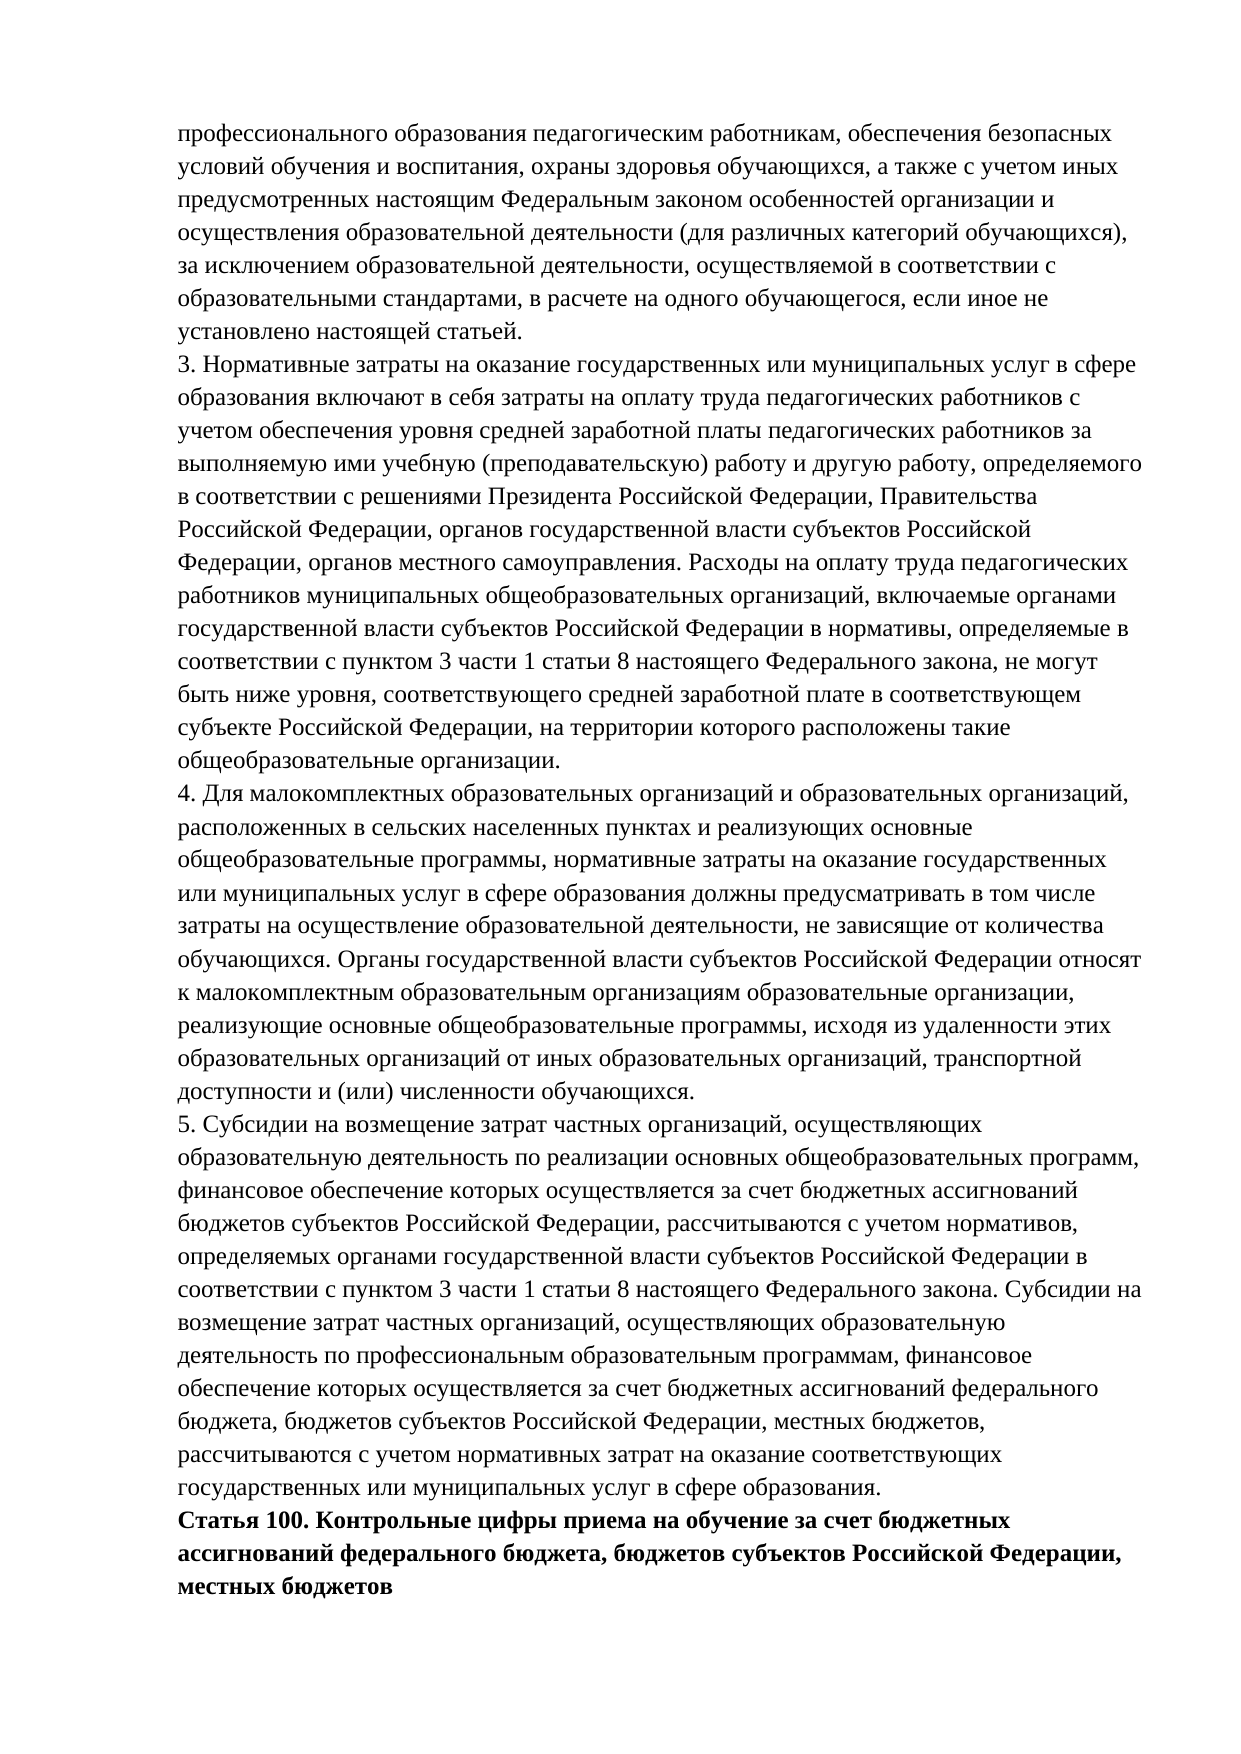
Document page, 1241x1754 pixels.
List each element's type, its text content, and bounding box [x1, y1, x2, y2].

text 4. Для малокомплектных образовательных организаций и образовательных организаций, расположенных в сельских населенных пунктах и реализующих основные общеобразовательные программы, нормативные затраты на оказание государственных или муниципальных услуг в сфере образования должны предусматривать в том числе затраты на осуществление образовательной деятельности, не зависящие от количества обучающихся. Органы государственной власти субъектов Российской Федерации относят к малокомплектным образовательным организациям образовательные организации, реализующие основные общеобразовательные программы, исходя из удаленности этих образовательных организаций от иных образовательных организаций, транспортной доступности и (или) численности обучающихся. [177, 778, 1152, 1104]
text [177, 118, 1152, 345]
text Статья 100. Контрольные цифры приема на обучение за счет бюджетных ассигнований федерального бюджета, бюджетов субъектов Российской Федерации, местных бюджетов [177, 1505, 1152, 1600]
text 3. Нормативные затраты на оказание государственных или муниципальных услуг в сфере образования включают в себя затраты на оплату труда педагогических работников с учетом обеспечения уровня средней заработной платы педагогических работников за выполняемую ими учебную (преподавательскую) работу и другую работу, определяемого в соответствии с решениями Президента Российской Федерации, Правительства Российской Федерации, органов государственной власти субъектов Российской Федерации, органов местного самоуправления. Расходы на оплату труда педагогических работников муниципальных общеобразовательных организаций, включаемые органами государственной власти субъектов Российской Федерации в нормативы, определяемые в соответствии с пунктом 3 части 1 статьи 8 настоящего Федерального закона, не могут быть ниже уровня, соответствующего средней заработной плате в соответствующем субъекте Российской Федерации, на территории которого расположены такие общеобразовательные организации. [177, 349, 1152, 774]
text 5. Субсидии на возмещение затрат частных организаций, осуществляющих образовательную деятельность по реализации основных общеобразовательных программ, финансовое обеспечение которых осуществляется за счет бюджетных ассигнований бюджетов субъектов Российской Федерации, рассчитываются с учетом нормативов, определяемых органами государственной власти субъектов Российской Федерации в соответствии с пунктом 3 части 1 статьи 8 настоящего Федерального закона. Субсидии на возмещение затрат частных организаций, осуществляющих образовательную деятельность по профессиональным образовательным программам, финансовое обеспечение которых осуществляется за счет бюджетных ассигнований федерального бюджета, бюджетов субъектов Российской Федерации, местных бюджетов, рассчитываются с учетом нормативных затрат на оказание соответствующих государственных или муниципальных услуг в сфере образования. [177, 1109, 1152, 1501]
